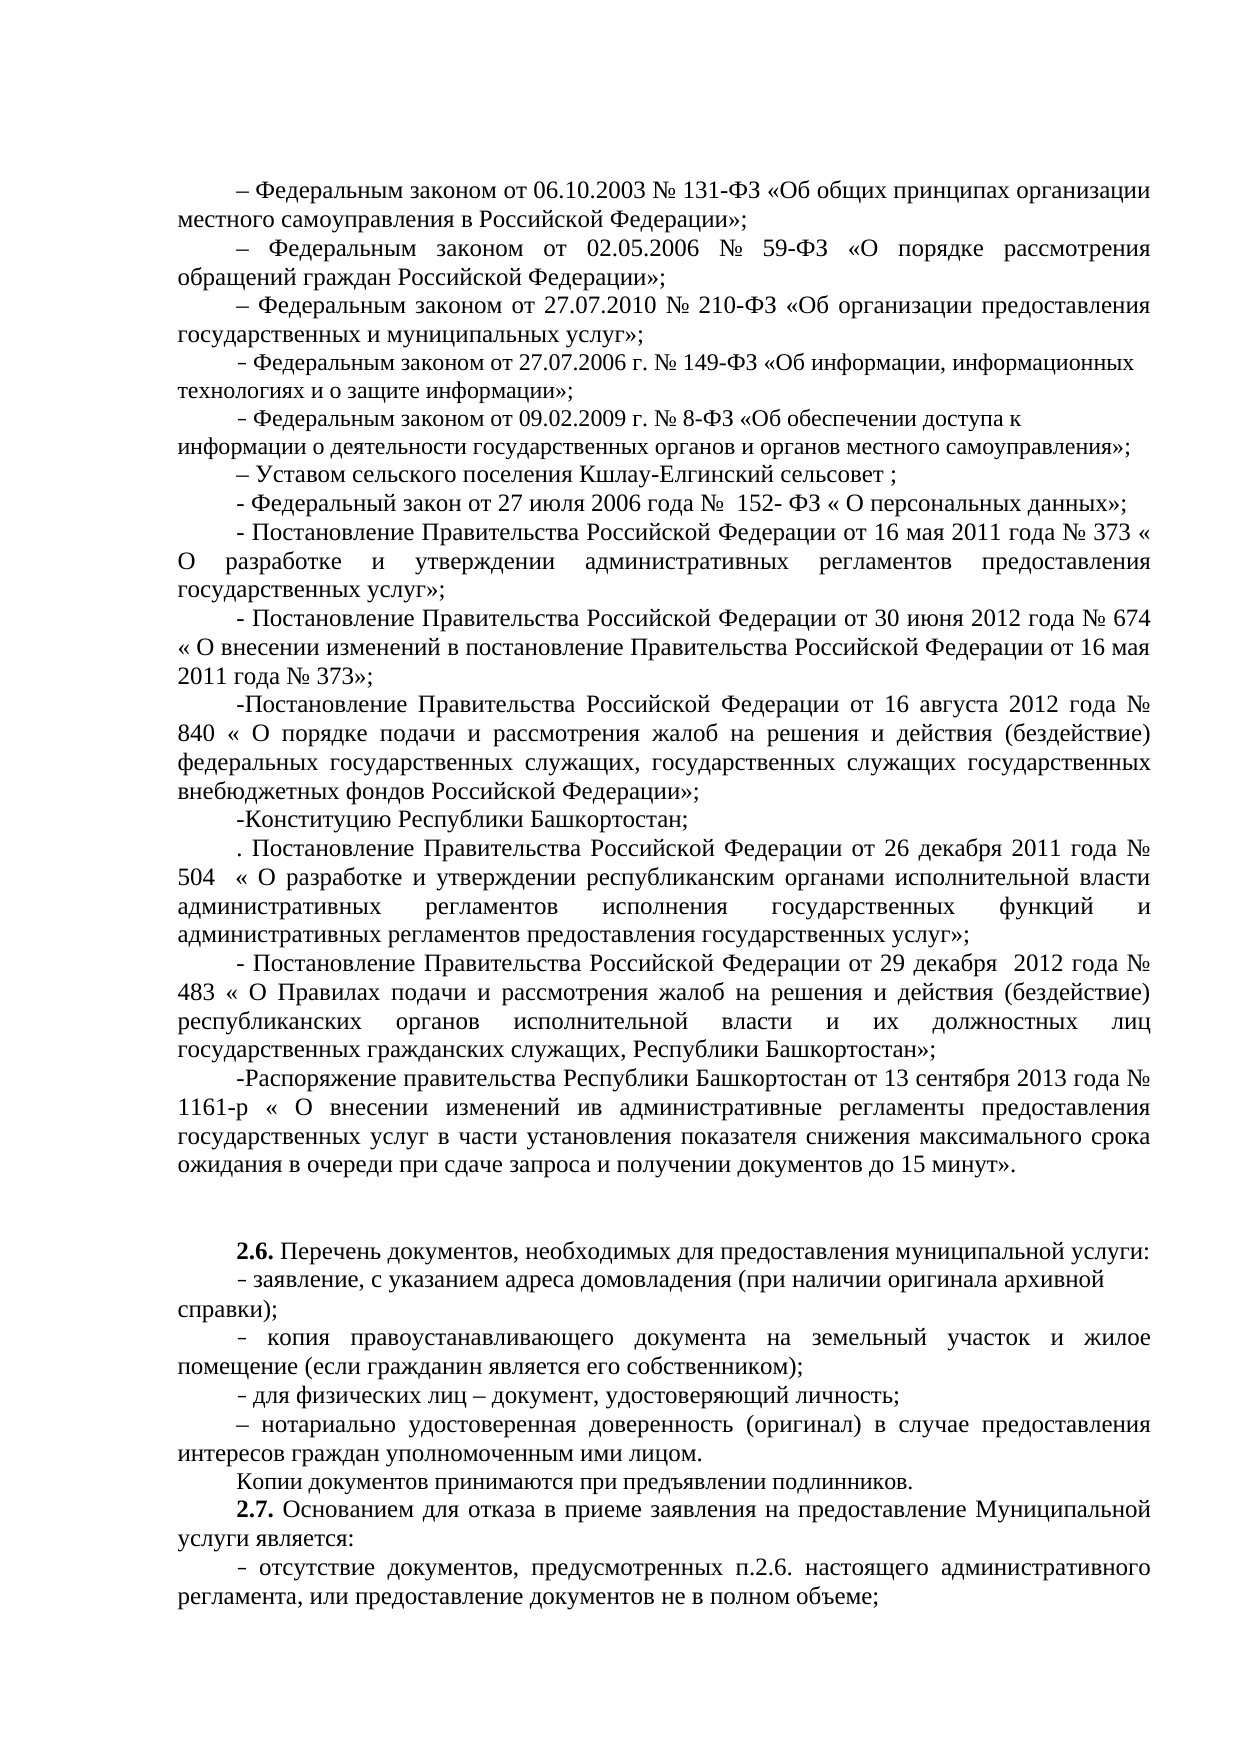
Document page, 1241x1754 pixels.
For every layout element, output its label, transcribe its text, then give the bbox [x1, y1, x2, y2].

text -Распоряжение правительства Республики Башкортостан от 13 сентября 2013 года № 1161-р « О внесении изменений ив административные регламенты предоставления государственных услуг в части установления показателя снижения максимального срока ожидания в очереди при сдаче запроса и получении документов до 15 минут». [177, 1063, 1152, 1178]
text Копии документов принимаются при предъявлении подлинников. [177, 1467, 1152, 1494]
text – Федеральным законом от 02.05.2006 № 59-ФЗ «О порядке рассмотрения обращений граждан Российской Федерации»; [177, 233, 1152, 291]
text 2.6. Перечень документов, необходимых для предоставления муниципальной услуги: [177, 1236, 1152, 1264]
text – отсутствие документов, предусмотренных п.2.6. настоящего административного регламента, или предоставление документов не в полном объеме; [177, 1552, 1152, 1610]
text - Федеральный закон от 27 июля 2006 года № 152- ФЗ « О персональных данных»; [177, 488, 1152, 517]
text . Постановление Правительства Российской Федерации от 26 декабря 2011 года № 504 « О разработке и утверждении республиканским органами исполнительной власти административных регламентов исполнения государственных функций и административных регламентов предоставления государственных услуг»; [177, 833, 1152, 948]
text – копия правоустанавливающего документа на земельный участок и жилое помещение (если гражданин является его собственником); [177, 1322, 1152, 1380]
text - Постановление Правительства Российской Федерации от 30 июня 2012 года № 674 « О внесении изменений в постановление Правительства Российской Федерации от 16 мая 2011 года № 373»; [177, 603, 1152, 689]
text – заявление, с указанием адреса домовладения (при наличии оригинала архивной справки); [177, 1264, 1152, 1322]
text – Федеральным законом от 27.07.2010 № 210-ФЗ «Об организации предоставления государственных и муниципальных услуг»; [177, 291, 1152, 348]
text – Федеральным законом от 06.10.2003 № 131-ФЗ «Об общих принципах организации местного самоуправления в Российской Федерации»; [177, 176, 1152, 233]
text 2.7. Основанием для отказа в приеме заявления на предоставление Муниципальной услуги является: [177, 1494, 1152, 1552]
text – Уставом сельского поселения Кшлау-Елгинский сельсовет ; [177, 459, 1152, 488]
text -Конституцию Республики Башкортостан; [177, 804, 1152, 833]
text -Постановление Правительства Российской Федерации от 16 августа 2012 года № 840 « О порядке подачи и рассмотрения жалоб на решения и действия (бездействие) федеральных государственных служащих, государственных служащих государственных внебюджетных фондов Российской Федерации»; [177, 689, 1152, 804]
text – для физических лиц – документ, удостоверяющий личность; [177, 1380, 1152, 1409]
text – нотариально удостоверенная доверенность (оригинал) в случае предоставления интересов граждан уполномоченным ими лицом. [177, 1409, 1152, 1467]
text – Федеральным законом от 09.02.2009 г. № 8-ФЗ «Об обеспечении доступа к информации о деятельности государственных органов и органов местного самоуправления»; [177, 404, 1152, 459]
text - Постановление Правительства Российской Федерации от 16 мая 2011 года № 373 « О разработке и утверждении административных регламентов предоставления государственных услуг»; [177, 517, 1152, 603]
text - Постановление Правительства Российской Федерации от 29 декабря 2012 года № 483 « О Правилах подачи и рассмотрения жалоб на решения и действия (бездействие) республиканских органов исполнительной власти и их должностных лиц государственных гражданских служащих, Республики Башкортостан»; [177, 948, 1152, 1063]
text – Федеральным законом от 27.07.2006 г. № 149-ФЗ «Об информации, информационных технологиях и о защите информации»; [177, 348, 1152, 404]
